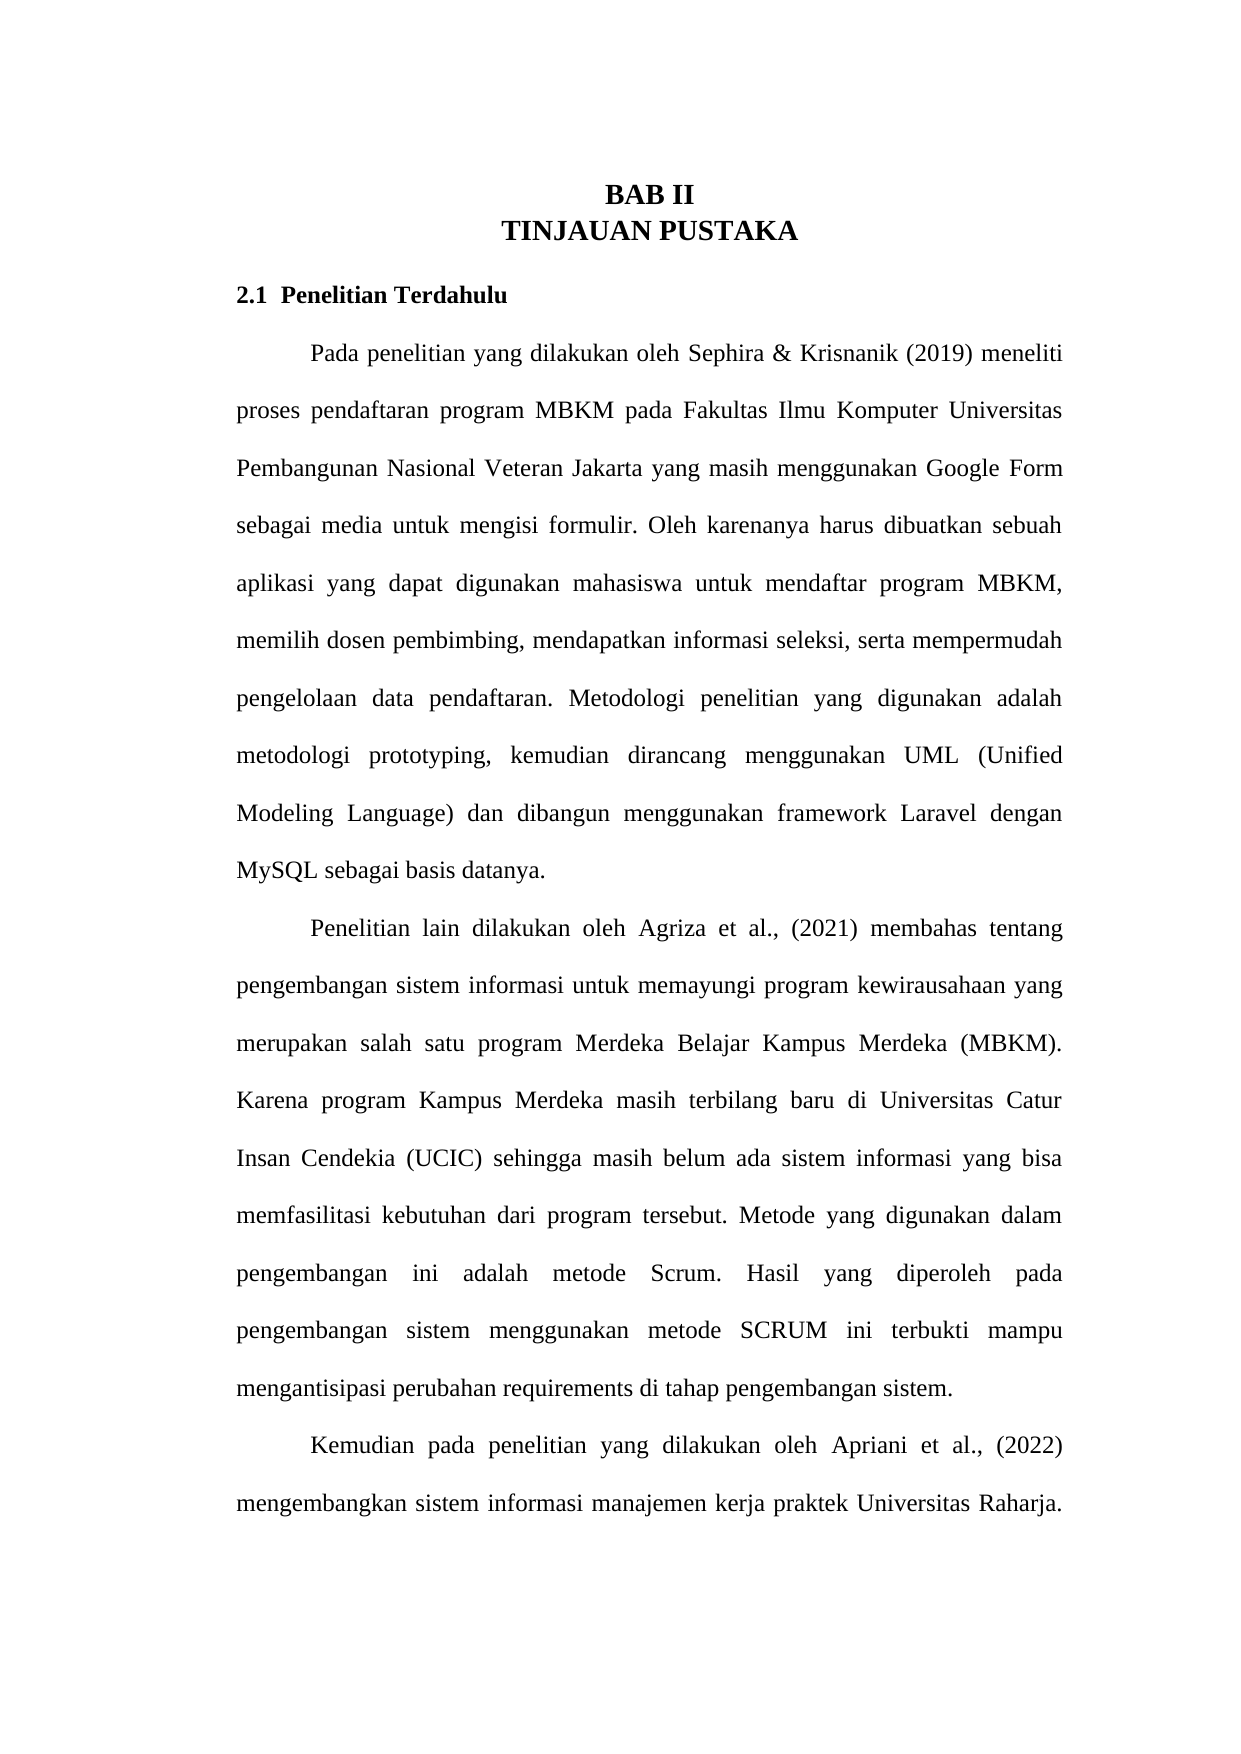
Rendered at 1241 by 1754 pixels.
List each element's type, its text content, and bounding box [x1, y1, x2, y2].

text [236, 1431, 1063, 1517]
text Pada penelitian yang dilakukan oleh meneliti proses pendaftaran program MBKM pada Fakultas Ilmu Komputer Universitas Pembangunan Nasional Veteran Jakarta yang masih menggunakan Google Form sebagai media untuk mengisi formulir. Oleh karenanya harus dibuatkan sebuah aplikasi yang dapat digunakan mahasiswa untuk mendaftar program MBKM, memilih dosen pembimbing, mendapatkan informasi seleksi, serta mempermudah pengelolaan data pendaftaran. Metodologi penelitian yang digunakan adalah metodologi prototyping, kemudian dirancang menggunakan UML (Unified Modeling Language) dan dibangun menggunakan framework Laravel dengan MySQL sebagai basis datanya. [236, 338, 1063, 884]
text Penelitian lain dilakukan oleh membahas tentang pengembangan sistem informasi untuk memayungi program kewirausahaan yang merupakan salah satu program Merdeka Belajar Kampus Merdeka (MBKM). Karena program Kampus Merdeka masih terbilang baru di Universitas Catur Insan Cendekia (UCIC) sehingga masih belum ada sistem informasi yang bisa memfasilitasi kebutuhan dari program tersebut. Metode yang digunakan dalam pengembangan ini adalah metode Scrum. Hasil yang diperoleh pada pengembangan sistem menggunakan metode SCRUM ini terbukti mampu mengantisipasi perubahan requirements di tahap pengembangan sistem. [236, 913, 1063, 1402]
subtitle BAB II TINJAUAN PUSTAKA [236, 177, 1063, 247]
subtitle Penelitian Terdahulu [236, 281, 1063, 309]
